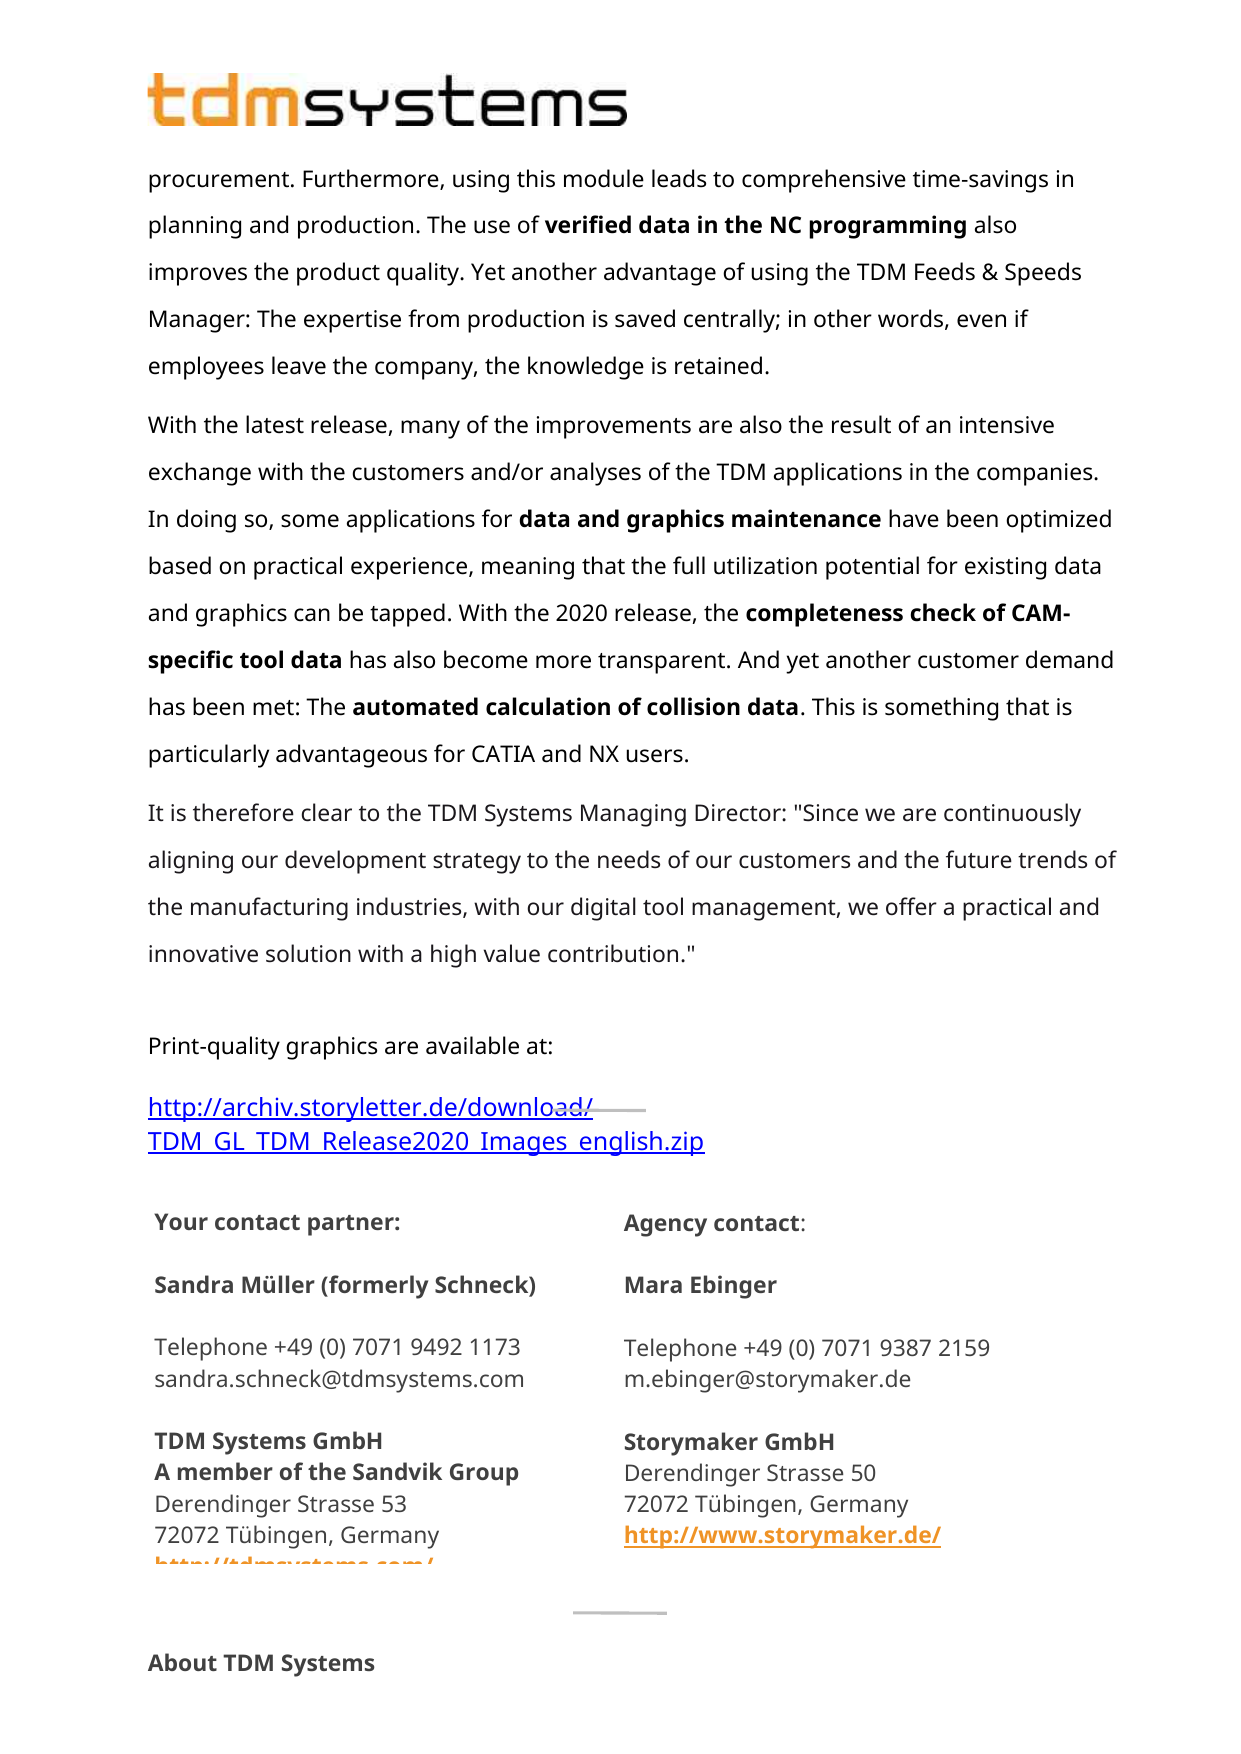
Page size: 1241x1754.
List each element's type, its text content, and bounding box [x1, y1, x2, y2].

picture [147, 73, 627, 126]
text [148, 162, 1123, 381]
text Print-quality graphics are available at: [148, 1030, 1123, 1061]
text About TDM Systems [148, 1647, 1123, 1678]
text With the latest release, many of the improvements are also the result of an intensive exchange with the customers and/or analyses of the TDM applications in the companies. In doing so, some applications for data and graphics maintenance have been optimized based on practical experience, meaning that the full utilization potential for existing data and graphics can be tapped. With the 2020 release, the completeness check of CAM-specific tool data has also become more transparent. And yet another customer demand has been met: The automated calculation of collision data. This is something that is particularly advantageous for CATIA and NX users. [148, 409, 1123, 769]
text It is therefore clear to the TDM Systems Managing Director: "Since we are continuously aligning our development strategy to the needs of our customers and the future trends of the manufacturing industries, with our digital tool management, we offer a practical and innovative solution with a high value contribution." [148, 797, 1123, 969]
text http://archiv.storyletter.de/download/TDM_GL_TDM_Release2020_Images_english.zip [148, 1089, 1123, 1158]
